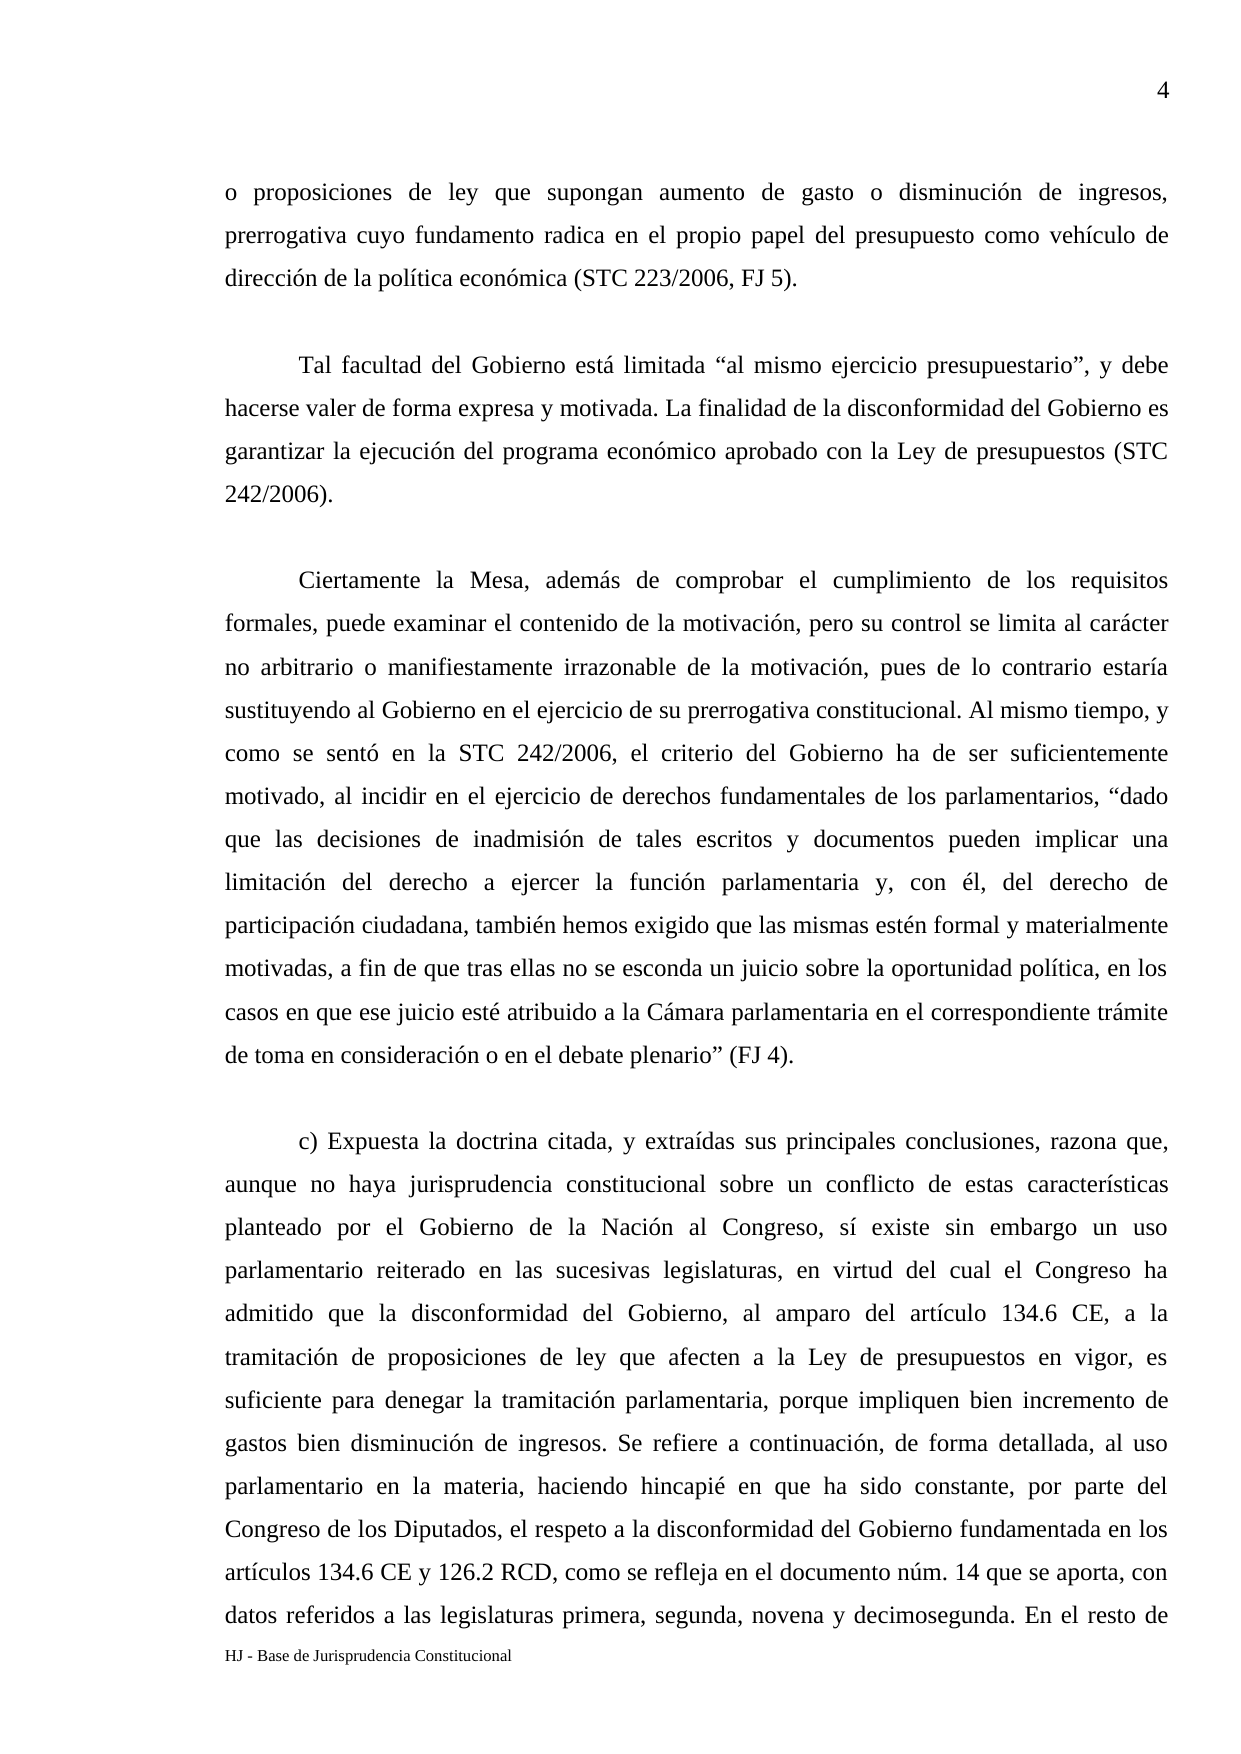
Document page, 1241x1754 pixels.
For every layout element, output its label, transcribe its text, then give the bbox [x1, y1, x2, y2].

text Tal facultad del Gobierno está limitada “al mismo ejercicio presupuestario”, y debe hacerse valer de forma expresa y motivada. La finalidad de la disconformidad del Gobierno es garantizar la ejecución del programa económico aprobado con la Ley de presupuestos (STC 242/2006). [224, 350, 1169, 508]
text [224, 177, 1169, 292]
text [224, 1126, 1169, 1629]
text Ciertamente la Mesa, además de comprobar el cumplimiento de los requisitos formales, puede examinar el contenido de la motivación, pero su control se limita al carácter no arbitrario o manifiestamente irrazonable de la motivación, pues de lo contrario estaría sustituyendo al Gobierno en el ejercicio de su prerrogativa constitucional. Al mismo tiempo, y como se sentó en la STC 242/2006, el criterio del Gobierno ha de ser suficientemente motivado, al incidir en el ejercicio de derechos fundamentales de los parlamentarios, “dado que las decisiones de inadmisión de tales escritos y documentos pueden implicar una limitación del derecho a ejercer la función parlamentaria y, con él, del derecho de participación ciudadana, también hemos exigido que las mismas estén formal y materialmente motivadas, a fin de que tras ellas no se esconda un juicio sobre la oportunidad política, en los casos en que ese juicio esté atribuido a la Cámara parlamentaria en el correspondiente trámite de toma en consideración o en el debate plenario” (FJ 4). [224, 565, 1169, 1068]
